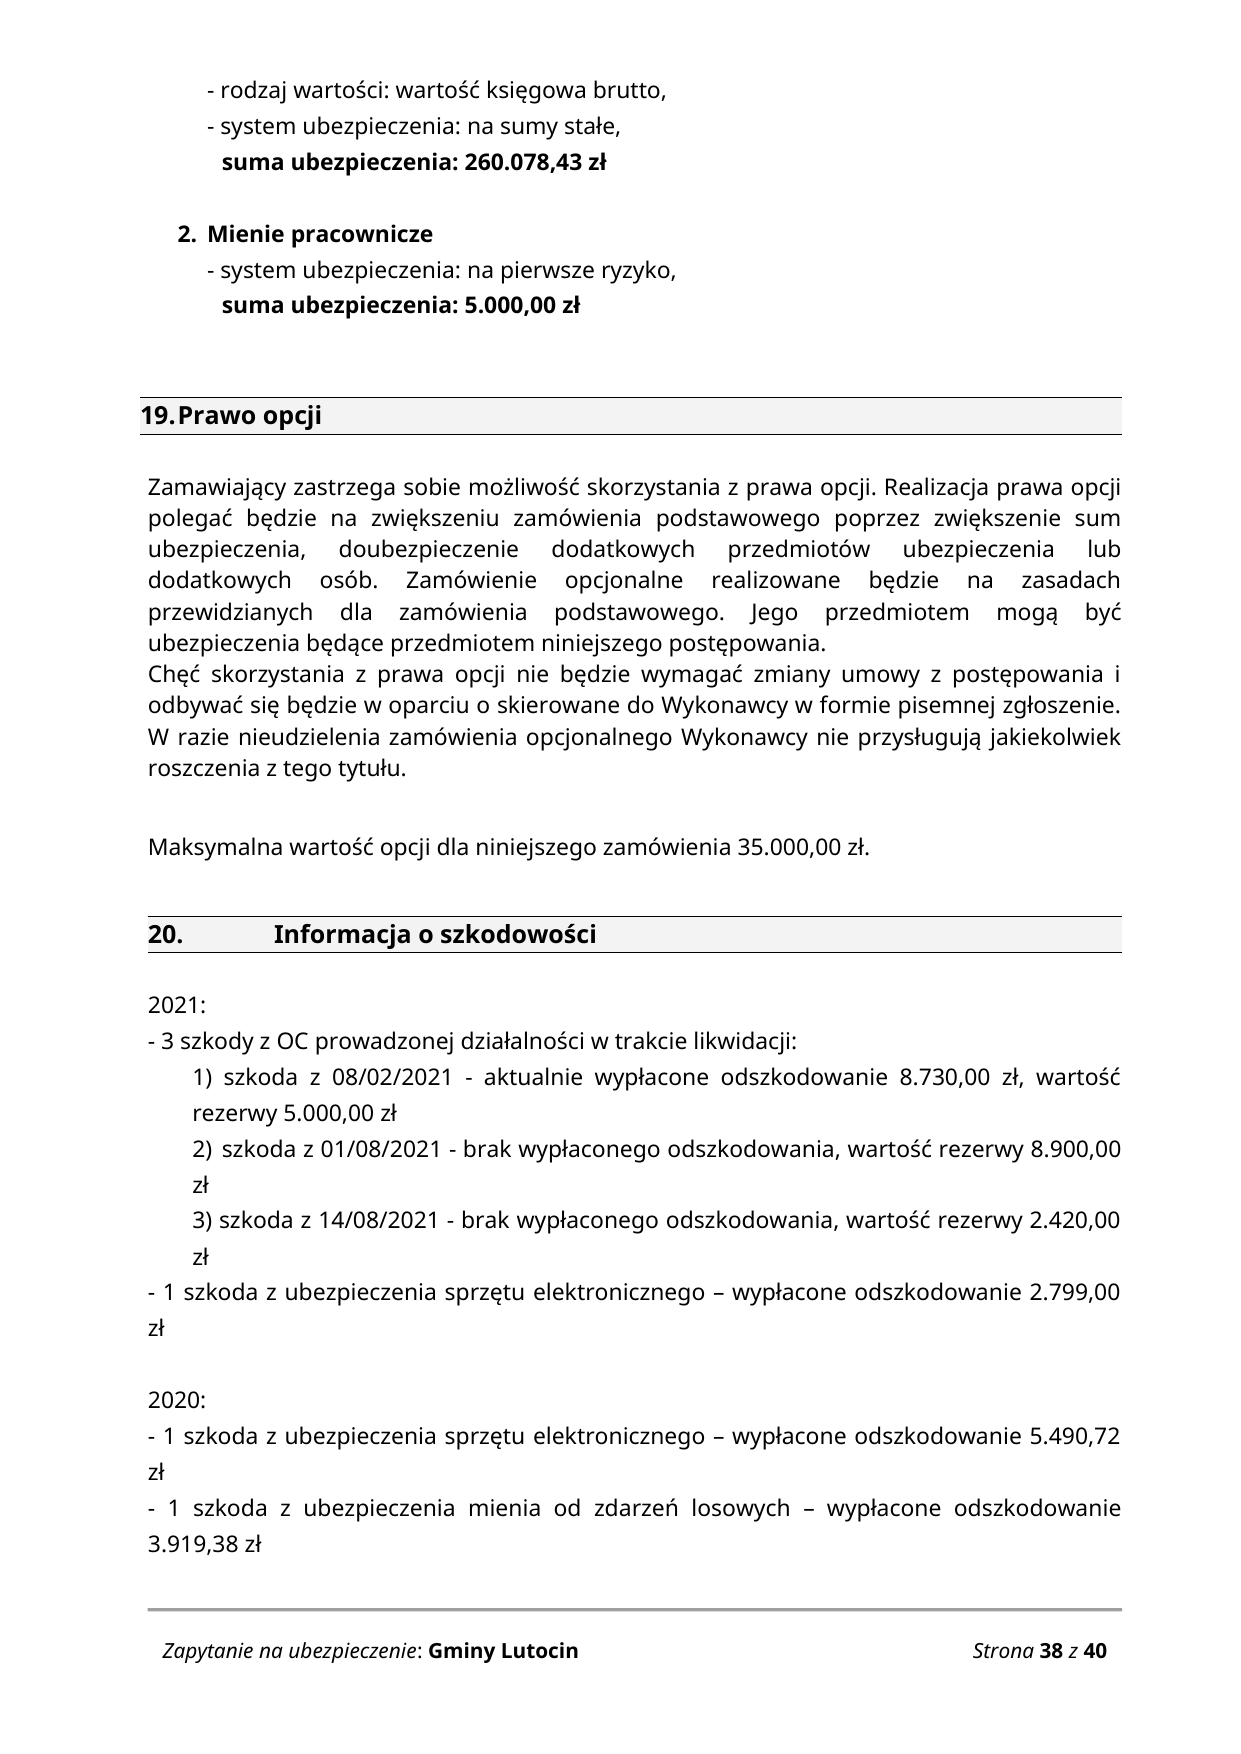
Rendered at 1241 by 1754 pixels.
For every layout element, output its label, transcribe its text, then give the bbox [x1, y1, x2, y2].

text suma ubezpieczenia: 5.000,00 zł [207, 289, 1122, 321]
subtitle Informacja o szkodowości [148, 917, 1122, 952]
text - 1 szkoda z ubezpieczenia sprzętu elektronicznego – wypłacone odszkodowanie 2.799,00 zł [148, 1276, 1122, 1343]
text 1) szkoda z 08/02/2021 - aktualnie wypłacone odszkodowanie 8.730,00 zł, wartość rezerwy 5.000,00 zł [192, 1061, 1122, 1128]
text 2) szkoda z 01/08/2021 - brak wypłaconego odszkodowania, wartość rezerwy 8.900,00 zł [192, 1133, 1122, 1200]
list Mienie pracownicze [177, 218, 1122, 249]
text 2020: [148, 1384, 1122, 1415]
text 2021: [148, 989, 1122, 1020]
text suma ubezpieczenia: 260.078,43 zł [207, 146, 1122, 177]
subtitle Prawo opcji [140, 398, 1122, 434]
text - 1 szkoda z ubezpieczenia sprzętu elektronicznego – wypłacone odszkodowanie 5.490,72 zł [148, 1420, 1122, 1487]
text - system ubezpieczenia: na sumy stałe, [207, 110, 1122, 141]
text - 3 szkody z OC prowadzonej działalności w trakcie likwidacji: [148, 1025, 1122, 1056]
text 3) szkoda z 14/08/2021 - brak wypłaconego odszkodowania, wartość rezerwy 2.420,00 zł [192, 1204, 1122, 1272]
list Chęć skorzystania z prawa opcji nie będzie wymagać zmiany umowy z postępowania i odbywać się będzie w oparciu o skierowane do Wykonawcy w formie pisemnej zgłoszenie. W razie nieudzielenia zamówienia opcjonalnego Wykonawcy nie przysługują jakiekolwiek roszczenia z tego tytułu. [148, 658, 1122, 783]
text Maksymalna wartość opcji dla niniejszego zamówienia 35.000,00 zł. [148, 831, 1122, 863]
text - system ubezpieczenia: na pierwsze ryzyko, [207, 253, 1122, 285]
text - 1 szkoda z ubezpieczenia mienia od zdarzeń losowych – wypłacone odszkodowanie 3.919,38 zł [148, 1492, 1122, 1559]
list Zamawiający zastrzega sobie możliwość skorzystania z prawa opcji. Realizacja prawa opcji polegać będzie na zwiększeniu zamówienia podstawowego poprzez zwiększenie sum ubezpieczenia, doubezpieczenie dodatkowych przedmiotów ubezpieczenia lub dodatkowych osób. Zamówienie opcjonalne realizowane będzie na zasadach przewidzianych dla zamówienia podstawowego. Jego przedmiotem mogą być ubezpieczenia będące przedmiotem niniejszego postępowania. [148, 470, 1122, 658]
text - rodzaj wartości: wartość księgowa brutto, [207, 74, 1122, 105]
